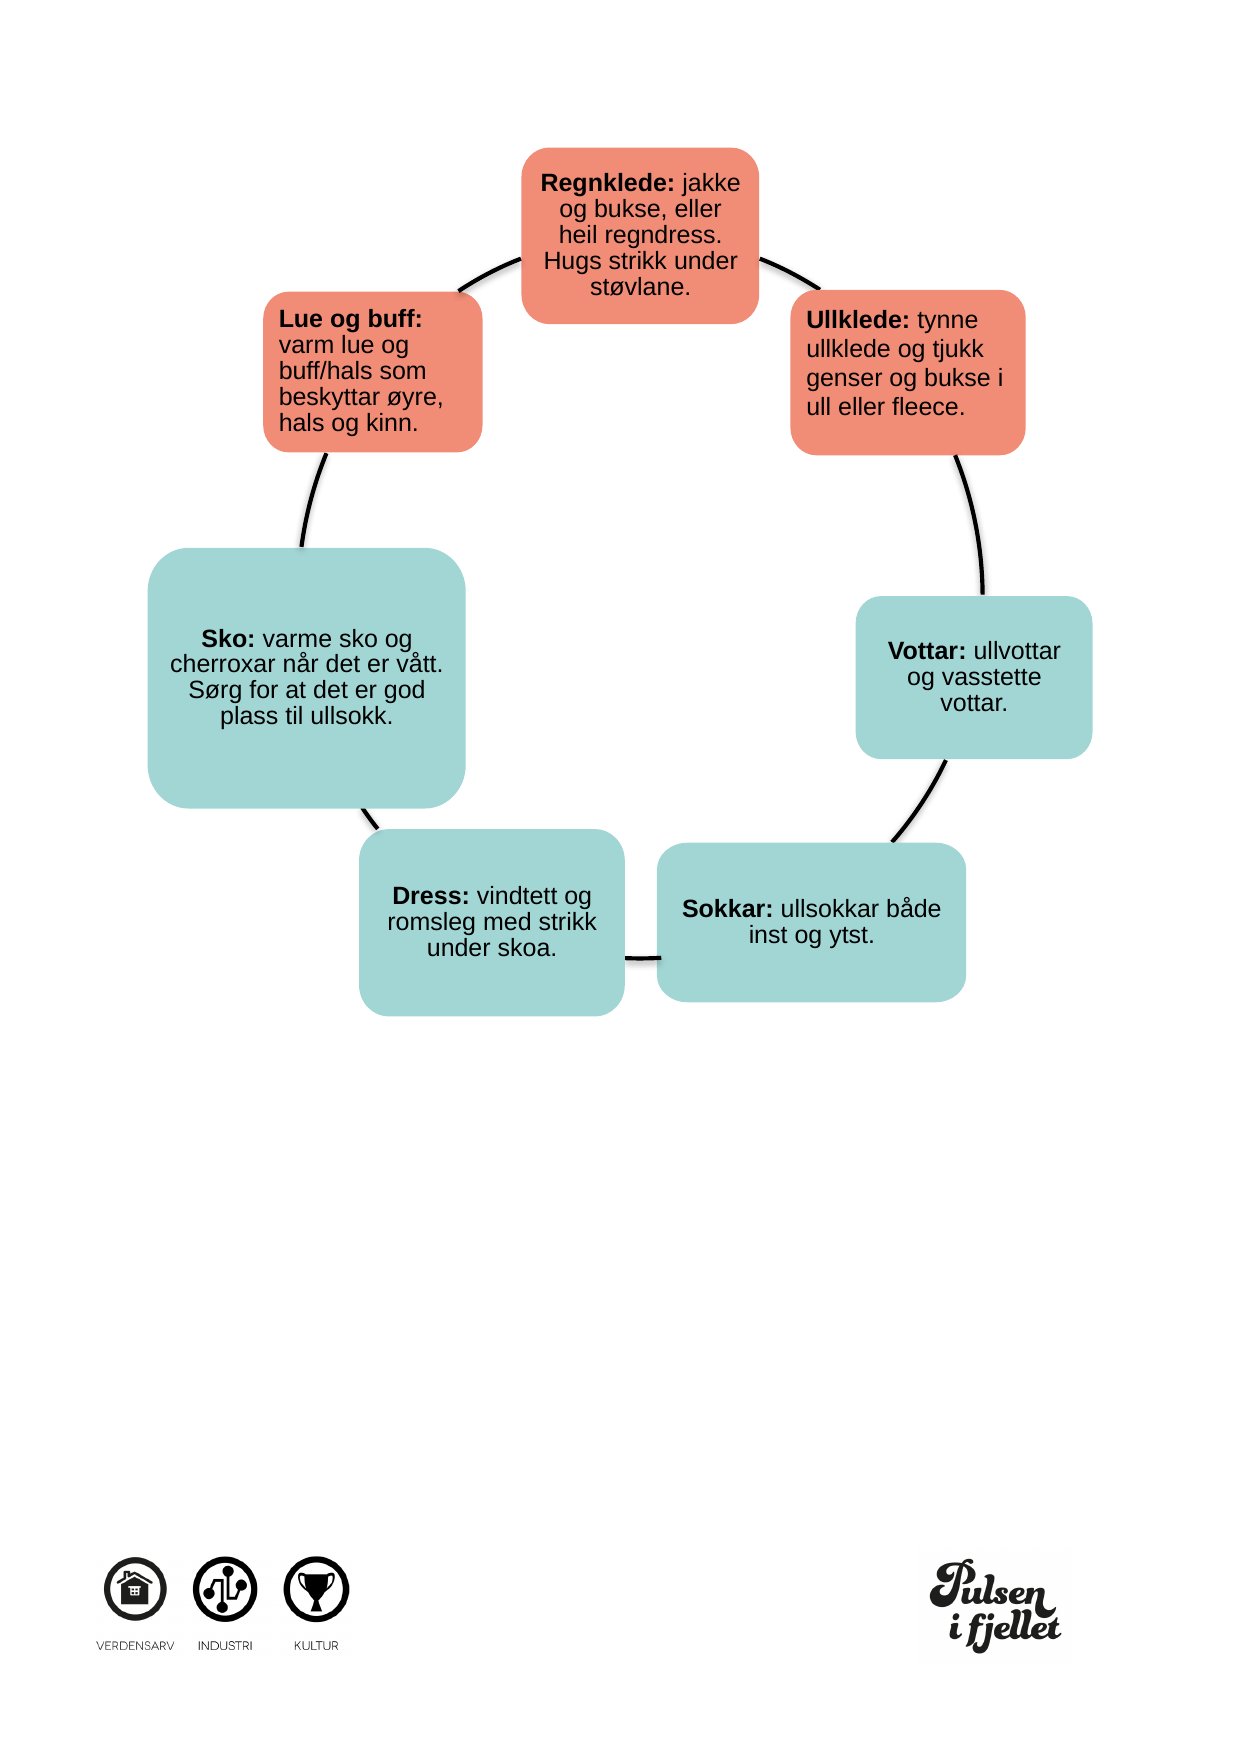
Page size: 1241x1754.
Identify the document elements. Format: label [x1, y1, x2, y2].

picture [916, 1546, 1075, 1667]
picture [89, 1546, 356, 1661]
